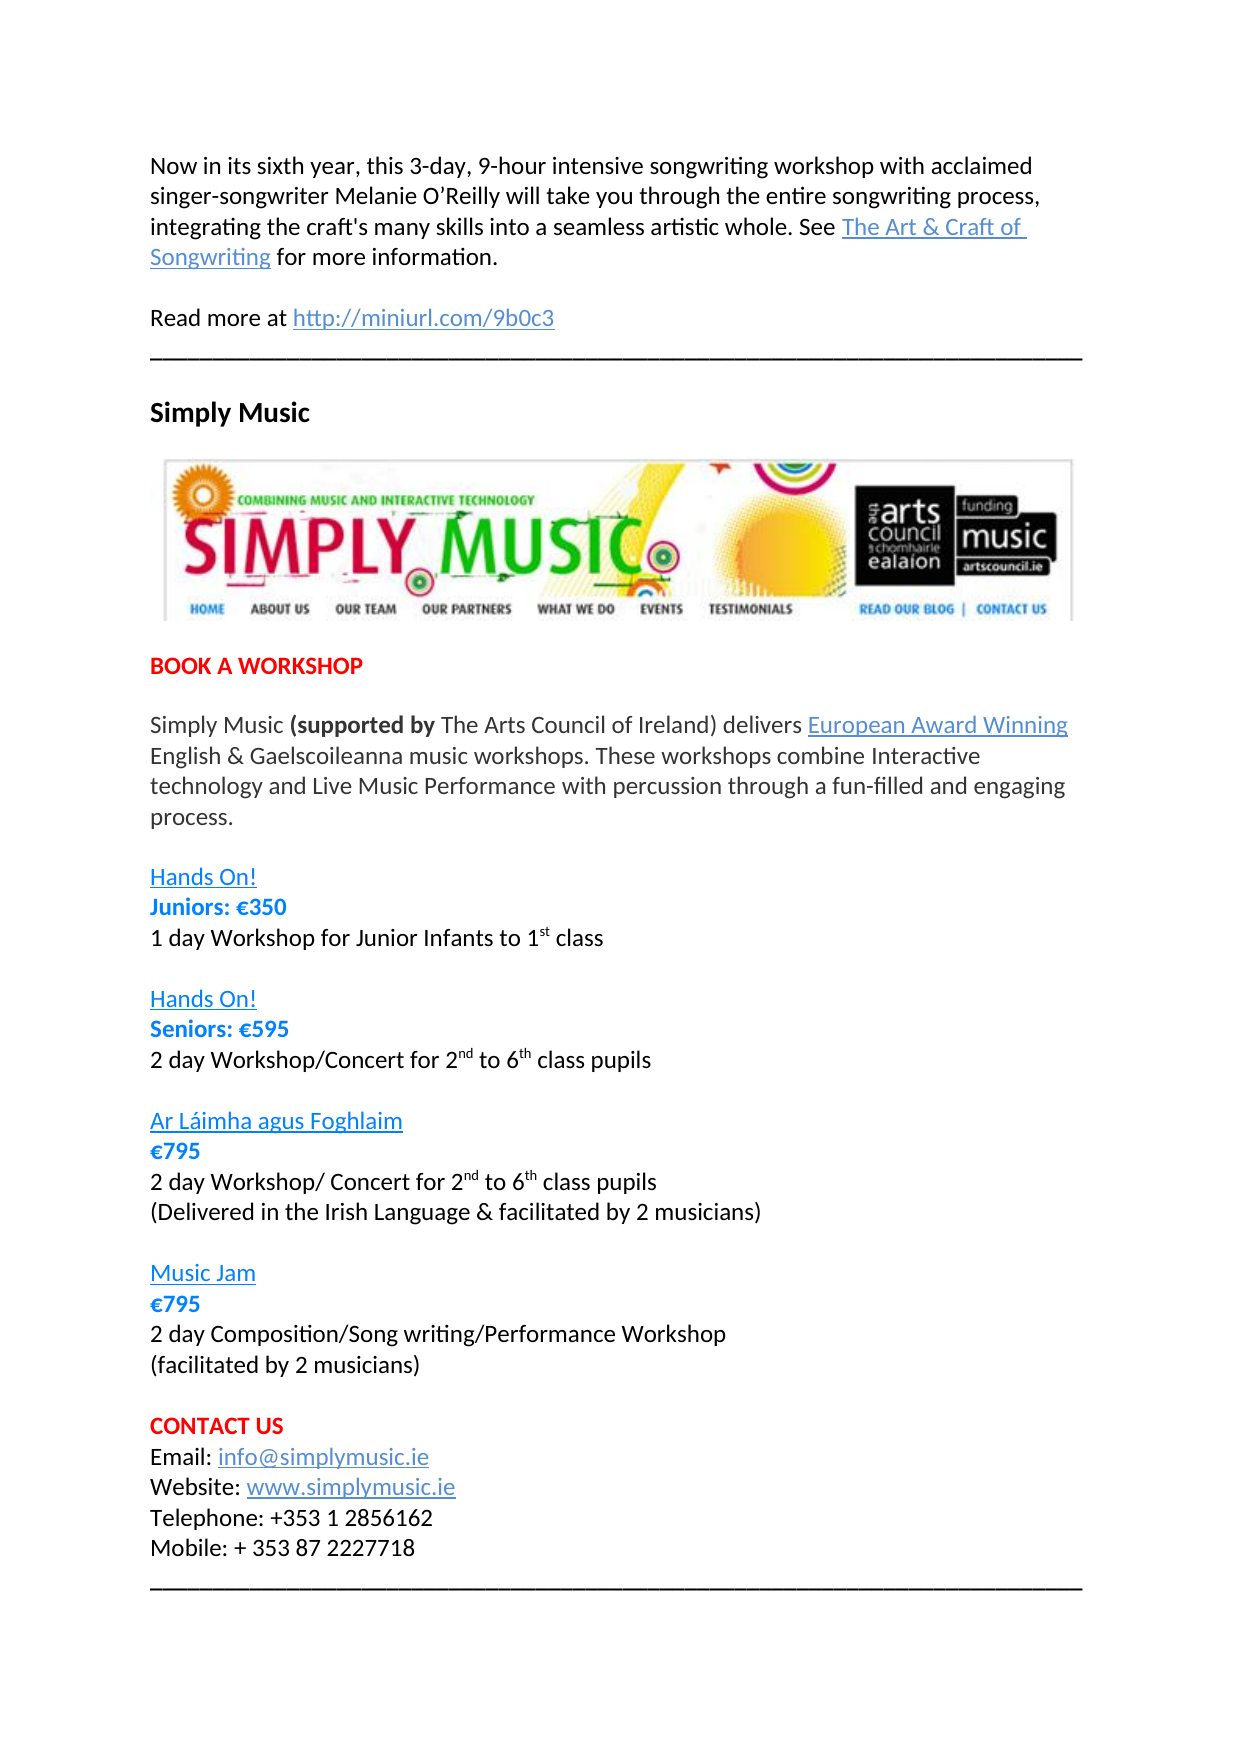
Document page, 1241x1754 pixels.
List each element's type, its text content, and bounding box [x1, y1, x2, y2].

text Simply Music (supported by The Arts Council of Ireland) delivers European Award Winning English & Gaelscoileanna music workshops. These workshops combine Interactive technology and Live Music Performance with percussion through a fun-filled and engaging process. [150, 709, 1090, 832]
text Read more at http://miniurl.com/9b0c3 [150, 303, 1090, 333]
text Email: info@simplymusic.ie [150, 1441, 1090, 1471]
text 2 day Composition/Song writing/Performance Workshop [150, 1318, 1090, 1349]
text €795 [150, 1135, 1090, 1166]
text Hands On! [150, 983, 1090, 1013]
text Hands On! [150, 861, 1090, 891]
text (facilitated by 2 musicians) [150, 1349, 1090, 1379]
picture [150, 458, 1091, 621]
text Mobile: + 353 87 2227718 [150, 1532, 1090, 1563]
text €795 [150, 1288, 1090, 1318]
text BOOK A WORKSHOP [150, 650, 1090, 680]
text Juniors: €350 [150, 891, 1090, 922]
text 1 day Workshop for Junior Infants to 1st class [150, 922, 1090, 952]
text ___________________________________________________________________________ [150, 333, 1090, 364]
text 2 day Workshop/Concert for 2nd to 6th class pupils [150, 1044, 1090, 1074]
text Telephone: +353 1 2856162 [150, 1502, 1090, 1532]
text Ar Láimha agus Foghlaim [150, 1105, 1090, 1135]
subtitle Simply Music [150, 394, 1090, 430]
text ___________________________________________________________________________ [150, 1563, 1090, 1593]
text CONTACT US [150, 1410, 1090, 1441]
text Music Jam [150, 1257, 1090, 1288]
text (Delivered in the Irish Language & facilitated by 2 musicians) [150, 1196, 1090, 1227]
text Now in its sixth year, this 3-day, 9-hour intensive songwriting workshop with acclaimed singer-songwriter Melanie O’Reilly will take you through the entire songwriting process, integrating the craft's many skills into a seamless artistic whole. See The Art & Craft of Songwriting for more information. [150, 150, 1090, 272]
text Seniors: €595 [150, 1013, 1090, 1044]
text 2 day Workshop/ Concert for 2nd to 6th class pupils [150, 1166, 1090, 1196]
text Website: www.simplymusic.ie [150, 1471, 1090, 1502]
